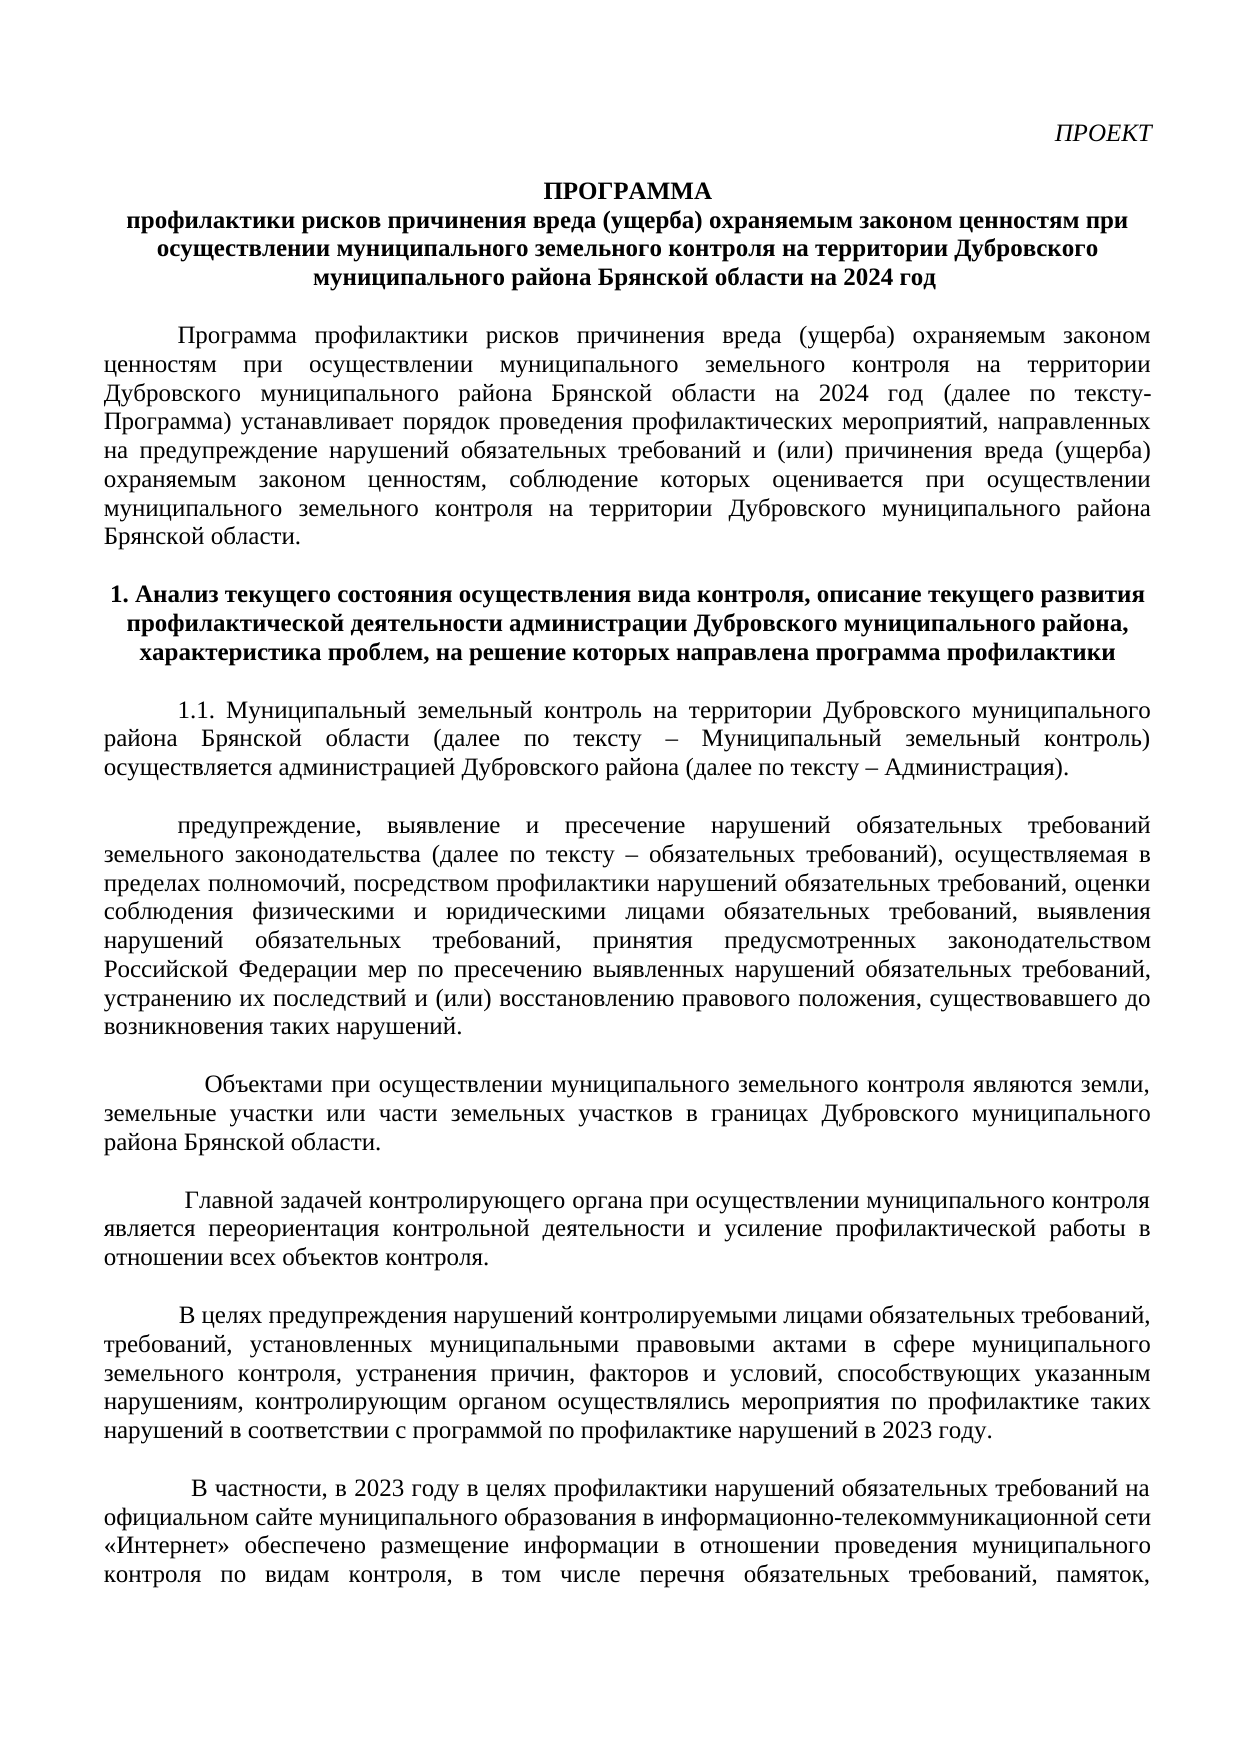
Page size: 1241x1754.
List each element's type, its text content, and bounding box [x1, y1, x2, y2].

text 1.1. Муниципальный земельный контроль на территории Дубровского муниципального района Брянской области (далее по тексту – Муниципальный земельный контроль) осуществляется администрацией Дубровского района (далее по тексту – Администрация). [103, 695, 1152, 781]
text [103, 1473, 1152, 1588]
text В целях предупреждения нарушений контролируемыми лицами обязательных требований, требований, установленных муниципальными правовыми актами в сфере муниципального земельного контроля, устранения причин, факторов и условий, способствующих указанным нарушениям, контролирующим органом осуществлялись мероприятия по профилактике таких нарушений в соответствии с программой по профилактике нарушений в 2023 году. [103, 1300, 1152, 1444]
text Главной задачей контролирующего органа при осуществлении муниципального контроля является переориентация контрольной деятельности и усиление профилактической работы в отношении всех объектов контроля. [103, 1185, 1152, 1271]
text Программа профилактики рисков причинения вреда (ущерба) охраняемым законом ценностям при осуществлении муниципального земельного контроля на территории Дубровского муниципального района Брянской области на 2024 год (далее по тексту- Программа) устанавливает порядок проведения профилактических мероприятий, направленных на предупреждение нарушений обязательных требований и (или) причинения вреда (ущерба) охраняемым законом ценностям, соблюдение которых оценивается при осуществлении муниципального земельного контроля на территории Дубровского муниципального района Брянской области. [103, 320, 1152, 550]
text ПРОЕКТ [103, 118, 1152, 147]
text 1. Анализ текущего состояния осуществления вида контроля, описание текущего развития профилактической деятельности администрации Дубровского муниципального района, характеристика проблем, на решение которых направлена программа профилактики [103, 579, 1152, 666]
text профилактики рисков причинения вреда (ущерба) охраняемым законом ценностям при осуществлении муниципального земельного контроля на территории Дубровского муниципального района Брянской области на 2024 год [103, 205, 1152, 291]
text Объектами при осуществлении муниципального земельного контроля являются земли, земельные участки или части земельных участков в границах Дубровского муниципального района Брянской области. [103, 1069, 1152, 1156]
text предупреждение, выявление и пресечение нарушений обязательных требований земельного законодательства (далее по тексту – обязательных требований), осуществляемая в пределах полномочий, посредством профилактики нарушений обязательных требований, оценки соблюдения физическими и юридическими лицами обязательных требований, выявления нарушений обязательных требований, принятия предусмотренных законодательством Российской Федерации мер по пресечению выявленных нарушений обязательных требований, устранению их последствий и (или) восстановлению правового положения, существовавшего до возникновения таких нарушений. [103, 810, 1152, 1040]
text ПРОГРАММА [103, 176, 1152, 205]
